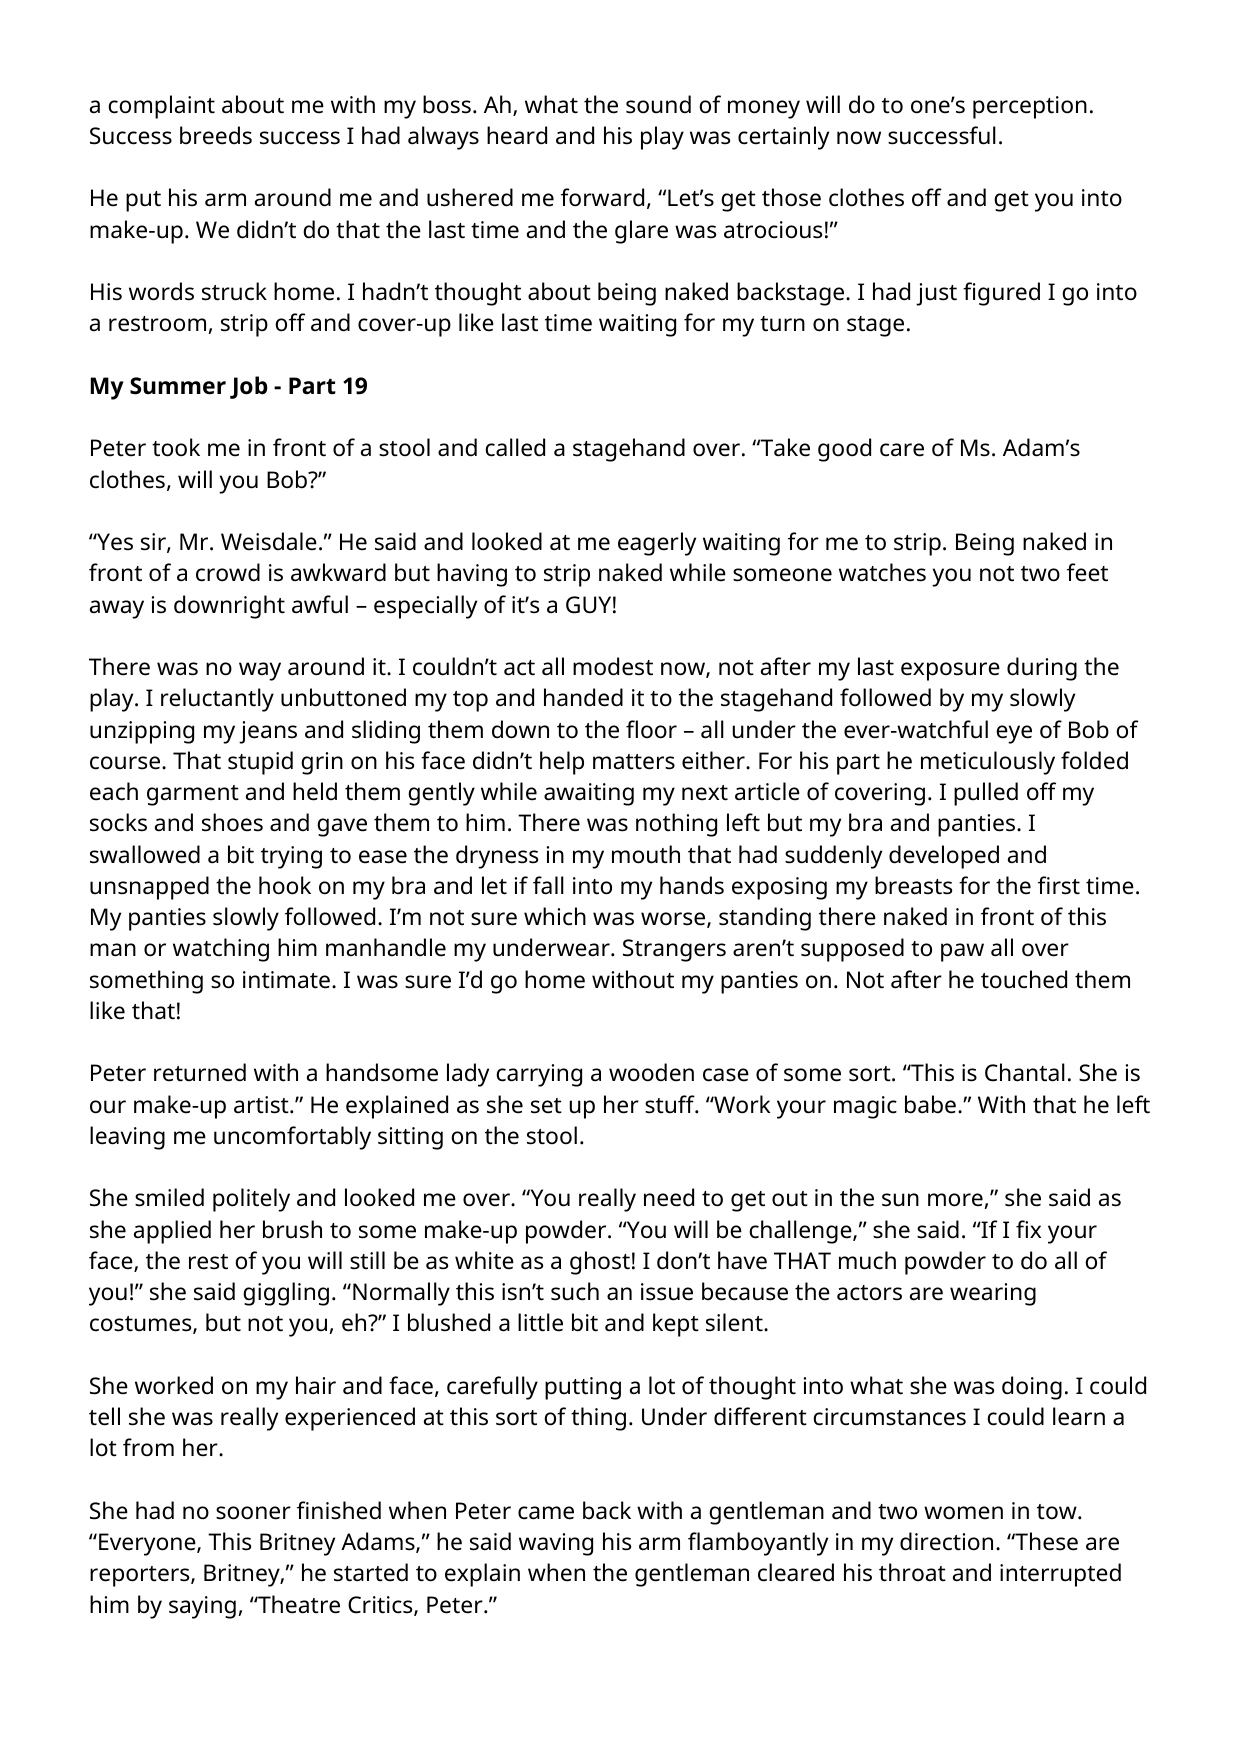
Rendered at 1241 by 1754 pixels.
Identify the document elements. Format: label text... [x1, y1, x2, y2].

text “Yes sir, Mr. Weisdale.” He said and looked at me eagerly waiting for me to strip. Being naked in front of a crowd is awkward but having to strip naked while someone watches you not two feet away is downright awful – especially of it’s a GUY! [89, 526, 1152, 620]
text His words struck home. I hadn’t thought about being naked backstage. I had just figured I go into a restroom, strip off and cover-up like last time waiting for my turn on stage. [89, 276, 1152, 339]
text She had no sooner finished when Peter came back with a gentleman and two women in tow. “Everyone, This Britney Adams,” he said waving his arm flamboyantly in my direction. “These are reporters, Britney,” he started to explain when the gentleman cleared his throat and interrupted him by saying, “Theatre Critics, Peter.” [89, 1495, 1152, 1620]
text Peter returned with a handsome lady carrying a wooden case of some sort. “This is Chantal. She is our make-up artist.” He explained as she set up her stuff. “Work your magic babe.” With that he left leaving me uncomfortably sitting on the stool. [89, 1057, 1152, 1151]
text There was no way around it. I couldn’t act all modest now, not after my last exposure during the play. I reluctantly unbuttoned my top and handed it to the stagehand followed by my slowly unzipping my jeans and sliding them down to the floor – all under the ever-watchful eye of Bob of course. That stupid grin on his face didn’t help matters either. For his part he meticulously folded each garment and held them gently while awaiting my next article of covering. I pulled off my socks and shoes and gave them to him. There was nothing left but my bra and panties. I swallowed a bit trying to ease the dryness in my mouth that had suddenly developed and unsnapped the hook on my bra and let if fall into my hands exposing my breasts for the first time. My panties slowly followed. I’m not sure which was worse, standing there naked in front of this man or watching him manhandle my underwear. Strangers aren’t supposed to paw all over something so intimate. I was sure I’d go home without my panties on. Not after he touched them like that! [89, 651, 1152, 1026]
text He put his arm around me and ushered me forward, “Let’s get those clothes off and get you into make-up. We didn’t do that the last time and the glare was atrocious!” [89, 182, 1152, 245]
text My Summer Job - Part 19 [89, 370, 1152, 401]
text She worked on my hair and face, carefully putting a lot of thought into what she was doing. I could tell she was really experienced at this sort of thing. Under different circumstances I could learn a lot from her. [89, 1370, 1152, 1464]
text She smiled politely and looked me over. “You really need to get out in the sun more,” she said as she applied her brush to some make-up powder. “You will be challenge,” she said. “If I fix your face, the rest of you will still be as white as a ghost! I don’t have THAT much powder to do all of you!” she said giggling. “Normally this isn’t such an issue because the actors are wearing costumes, but not you, eh?” I blushed a little bit and kept silent. [89, 1182, 1152, 1339]
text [89, 89, 1152, 151]
text Peter took me in front of a stool and called a stagehand over. “Take good care of Ms. Adam’s clothes, will you Bob?” [89, 432, 1152, 495]
